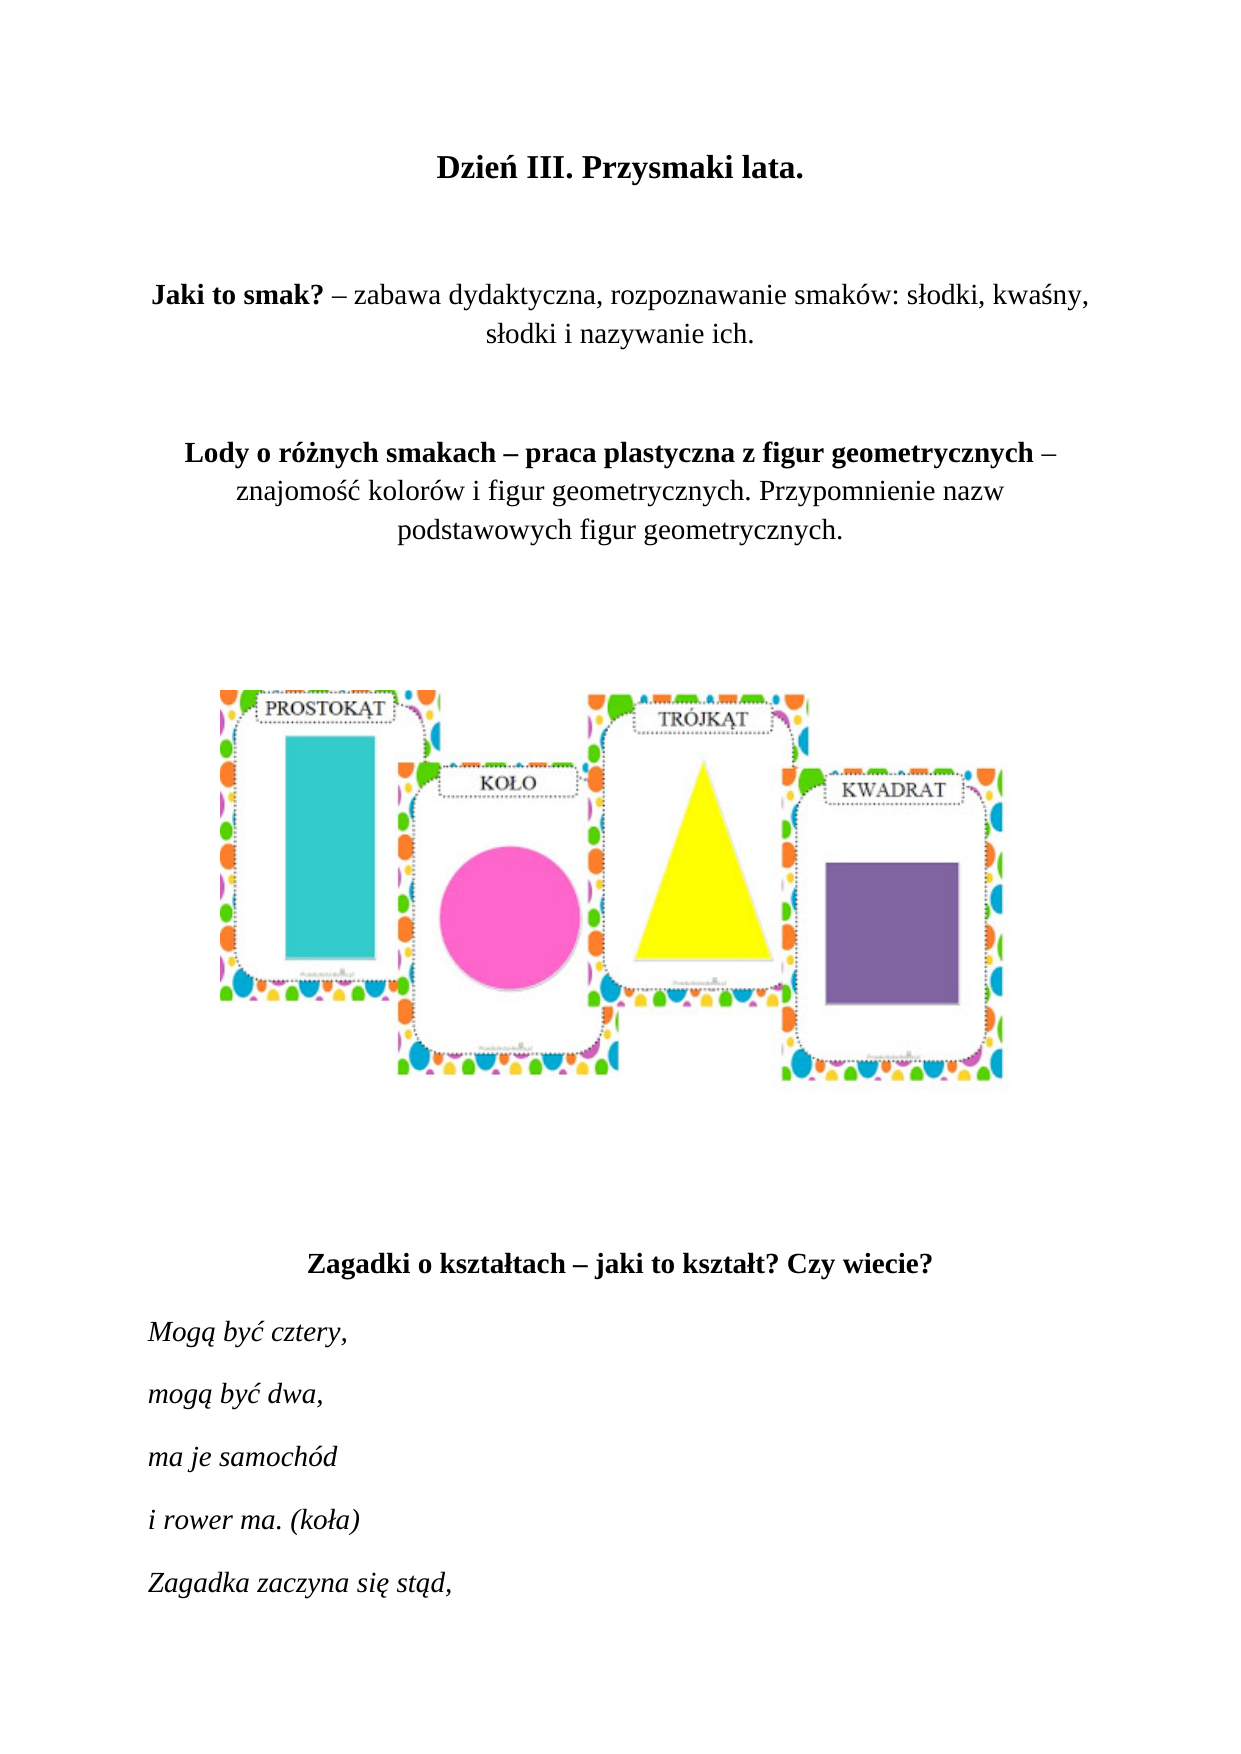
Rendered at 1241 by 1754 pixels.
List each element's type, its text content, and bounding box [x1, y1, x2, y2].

text Lody o różnych smakach – praca plastyczna z figur geometrycznych – znajomość kolorów i figur geometrycznych. Przypomnienie nazw podstawowych figur geometrycznych. [148, 435, 1093, 545]
text ma je samochód [148, 1439, 1093, 1473]
text i rower ma. (koła) [148, 1502, 1093, 1536]
text Dzień III. Przysmaki lata. [148, 148, 1093, 186]
text mogą być dwa, [148, 1377, 1093, 1410]
text Zagadka zaczyna się stąd, [148, 1565, 1093, 1598]
picture [220, 690, 1020, 1103]
text Zagadki o kształtach – jaki to kształt? Czy wiecie? [148, 1246, 1093, 1280]
text Jaki to smak? – zabawa dydaktyczna, rozpoznawanie smaków: słodki, kwaśny, słodki i nazywanie ich. [148, 277, 1093, 349]
text Mogą być cztery, [148, 1314, 1093, 1347]
